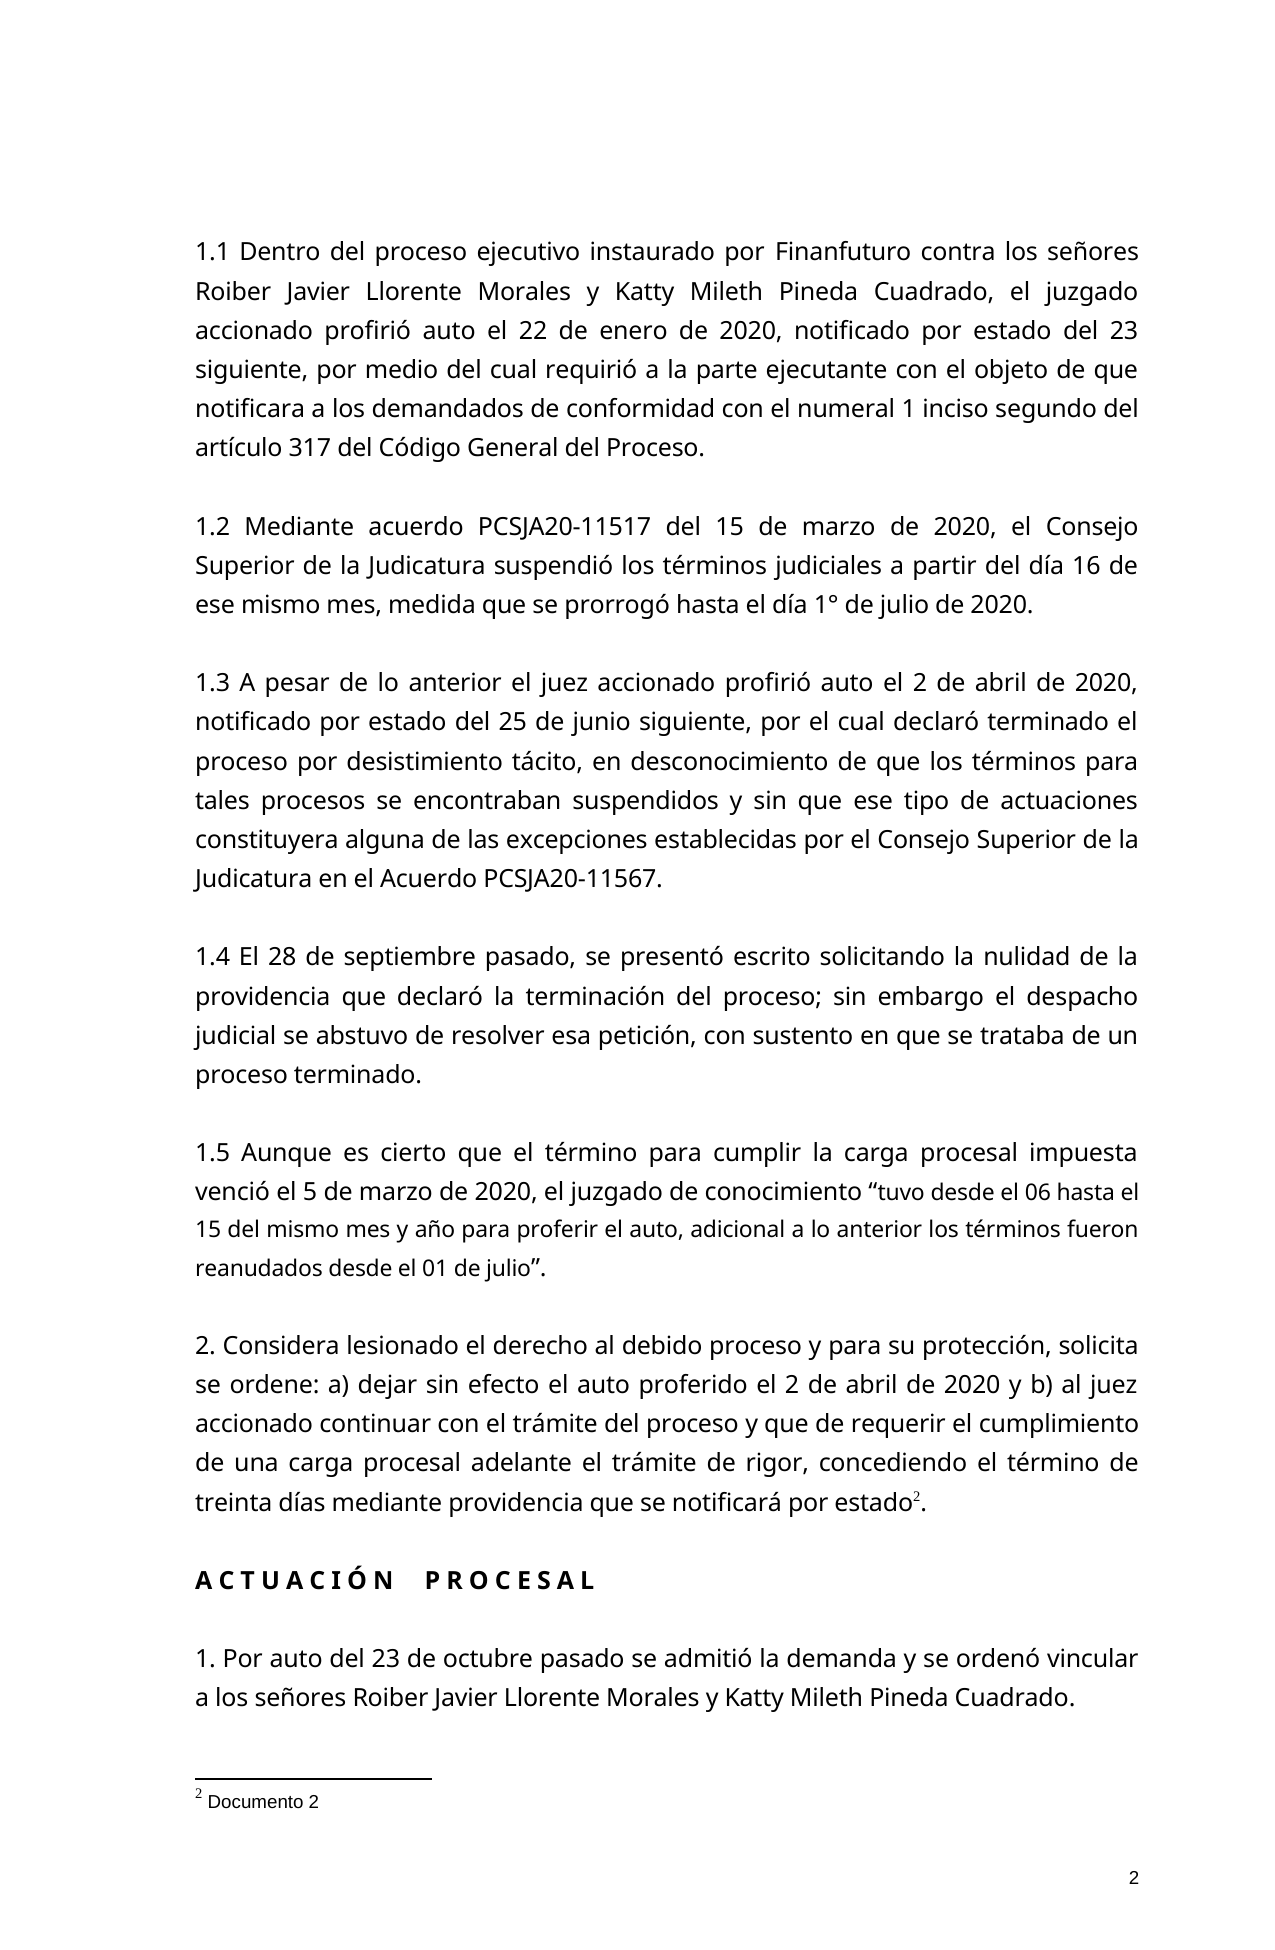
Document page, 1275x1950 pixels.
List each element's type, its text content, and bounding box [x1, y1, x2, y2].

text 1.1 Dentro del proceso ejecutivo instaurado por Finanfuturo contra los señores Roiber Javier Llorente Morales y Katty Mileth Pineda Cuadrado, el juzgado accionado profirió auto el 22 de enero de 2020, notificado por estado del 23 siguiente, por medio del cual requirió a la parte ejecutante con el objeto de que notificara a los demandados de conformidad con el numeral 1 inciso segundo del artículo 317 del Código General del Proceso. [195, 234, 1139, 464]
text 1.5 Aunque es cierto que el término para cumplir la carga procesal impuesta venció el 5 de marzo de 2020, el juzgado de conocimiento “tuvo desde el 06 hasta el 15 del mismo mes y año para proferir el auto, adicional a lo anterior los términos fueron reanudados desde el 01 de julio”. [195, 1135, 1139, 1283]
text 1. Por auto del 23 de octubre pasado se admitió la demanda y se ordenó vincular a los señores Roiber Javier Llorente Morales y Katty Mileth Pineda Cuadrado. [195, 1641, 1139, 1714]
text 1.3 A pesar de lo anterior el juez accionado profirió auto el 2 de abril de 2020, notificado por estado del 25 de junio siguiente, por el cual declaró terminado el proceso por desistimiento tácito, en desconocimiento de que los términos para tales procesos se encontraban suspendidos y sin que ese tipo de actuaciones constituyera alguna de las excepciones establecidas por el Consejo Superior de la Judicatura en el Acuerdo PCSJA20-11567. [195, 665, 1139, 895]
text 1.2 Mediante acuerdo PCSJA20-11517 del 15 de marzo de 2020, el Consejo Superior de la Judicatura suspendió los términos judiciales a partir del día 16 de ese mismo mes, medida que se prorrogó hasta el día 1° de julio de 2020. [195, 508, 1139, 621]
text 1.4 El 28 de septiembre pasado, se presentó escrito solicitando la nulidad de la providencia que declaró la terminación del proceso; sin embargo el despacho judicial se abstuvo de resolver esa petición, con sustento en que se trataba de un proceso terminado. [195, 939, 1139, 1091]
text A C T U A C I Ó N P R O C E S A L [195, 1562, 1139, 1597]
text 2. Considera lesionado el derecho al debido proceso y para su protección, solicita se ordene: a) dejar sin efecto el auto proferido el 2 de abril de 2020 y b) al juez accionado continuar con el trámite del proceso y que de requerir el cumplimiento de una carga procesal adelante el trámite de rigor, concediendo el término de treinta días mediante providencia que se notificará por estado. [195, 1327, 1139, 1518]
